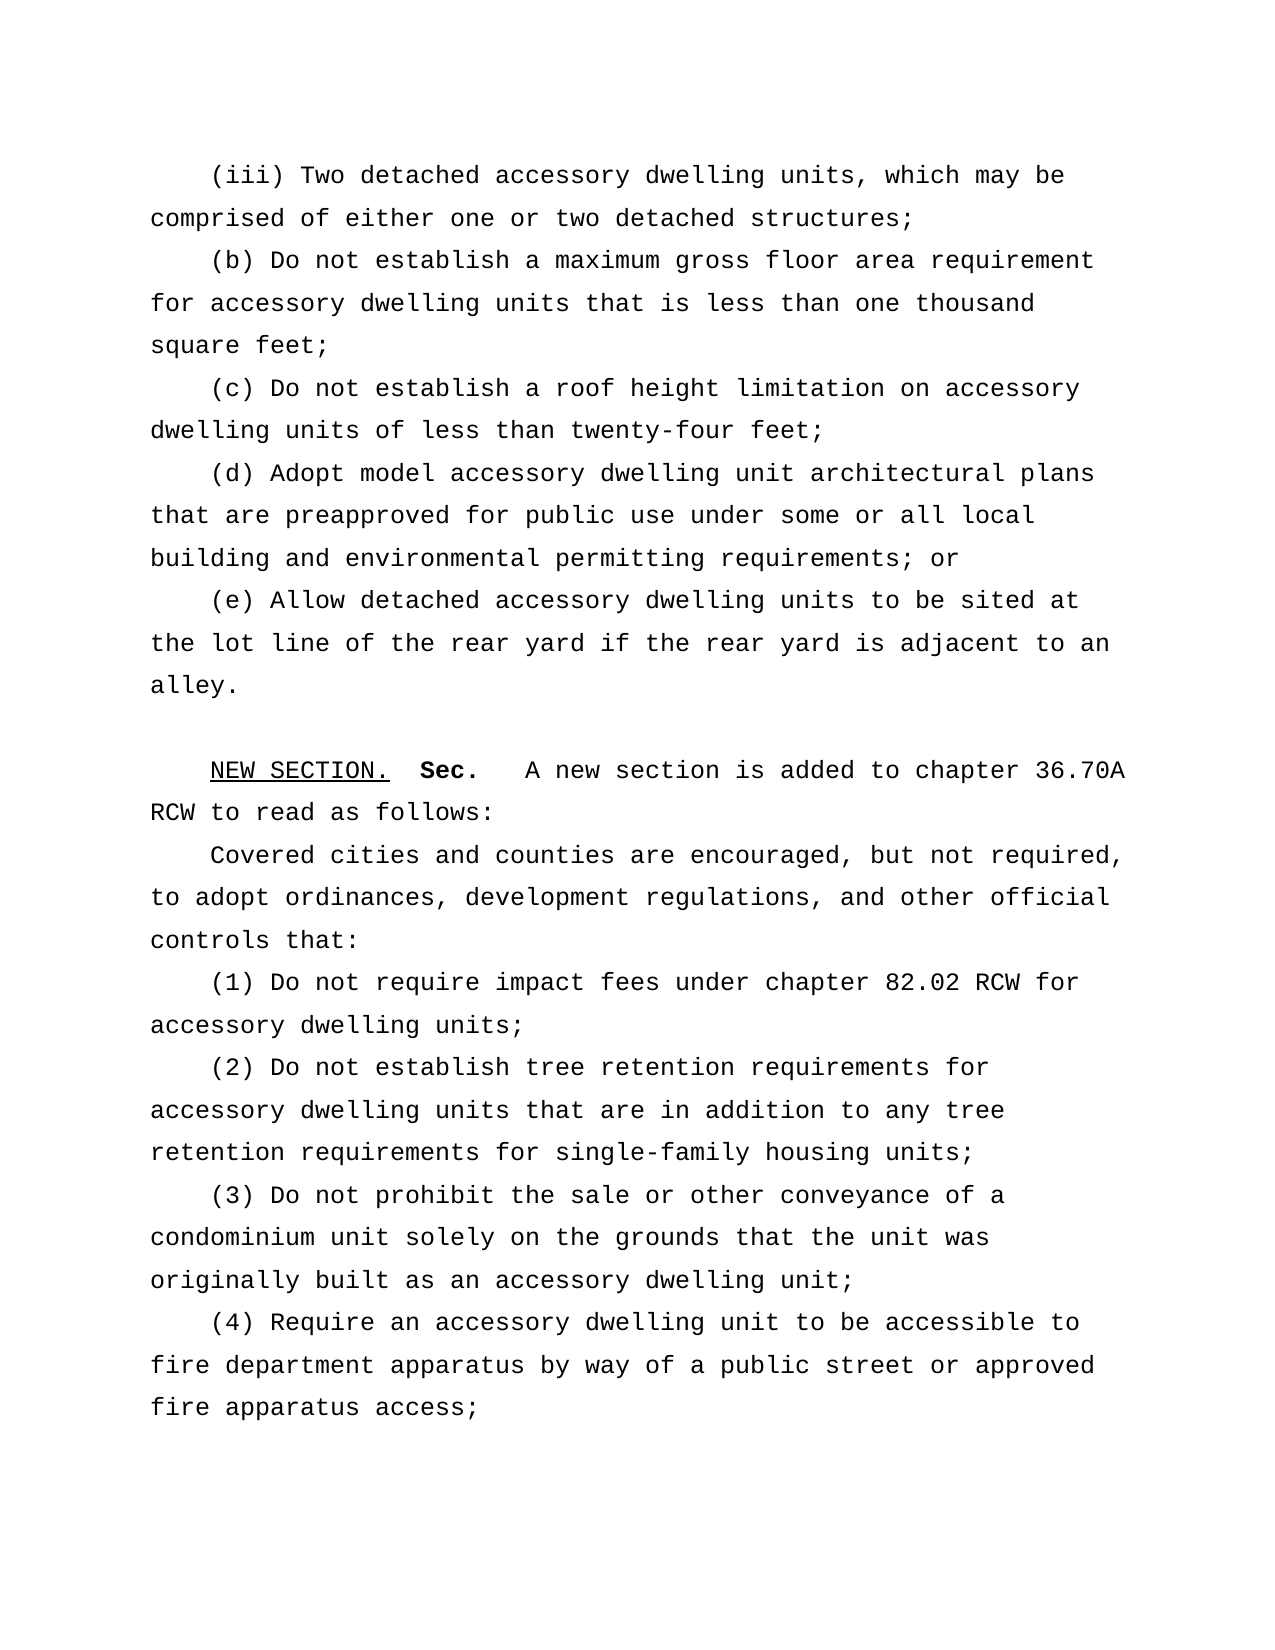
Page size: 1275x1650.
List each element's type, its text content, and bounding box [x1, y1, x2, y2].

text Covered cities and counties are encouraged, but not required, to adopt ordinances, development regulations, and other official controls that: [150, 829, 1125, 957]
text (c) Do not establish a roof height limitation on accessory dwelling units of less than twenty-four feet; [150, 362, 1125, 447]
text NEW SECTION. Sec. A new section is added to chapter 36.70A RCW to read as follows: [150, 744, 1125, 829]
text (4) Require an accessory dwelling unit to be accessible to fire department apparatus by way of a public street or approved fire apparatus access; [150, 1297, 1125, 1424]
text (d) Adopt model accessory dwelling unit architectural plans that are preapproved for public use under some or all local building and environmental permitting requirements; or [150, 447, 1125, 575]
text (2) Do not establish tree retention requirements for accessory dwelling units that are in addition to any tree retention requirements for single-family housing units; [150, 1042, 1125, 1169]
text (b) Do not establish a maximum gross floor area requirement for accessory dwelling units that is less than one thousand square feet; [150, 235, 1125, 362]
text (3) Do not prohibit the sale or other conveyance of a condominium unit solely on the grounds that the unit was originally built as an accessory dwelling unit; [150, 1169, 1125, 1297]
text (e) Allow detached accessory dwelling units to be sited at the lot line of the rear yard if the rear yard is adjacent to an alley. [150, 575, 1125, 702]
text (1) Do not require impact fees under chapter 82.02 RCW for accessory dwelling units; [150, 957, 1125, 1042]
text (iii) Two detached accessory dwelling units, which may be comprised of either one or two detached structures; [150, 150, 1125, 235]
